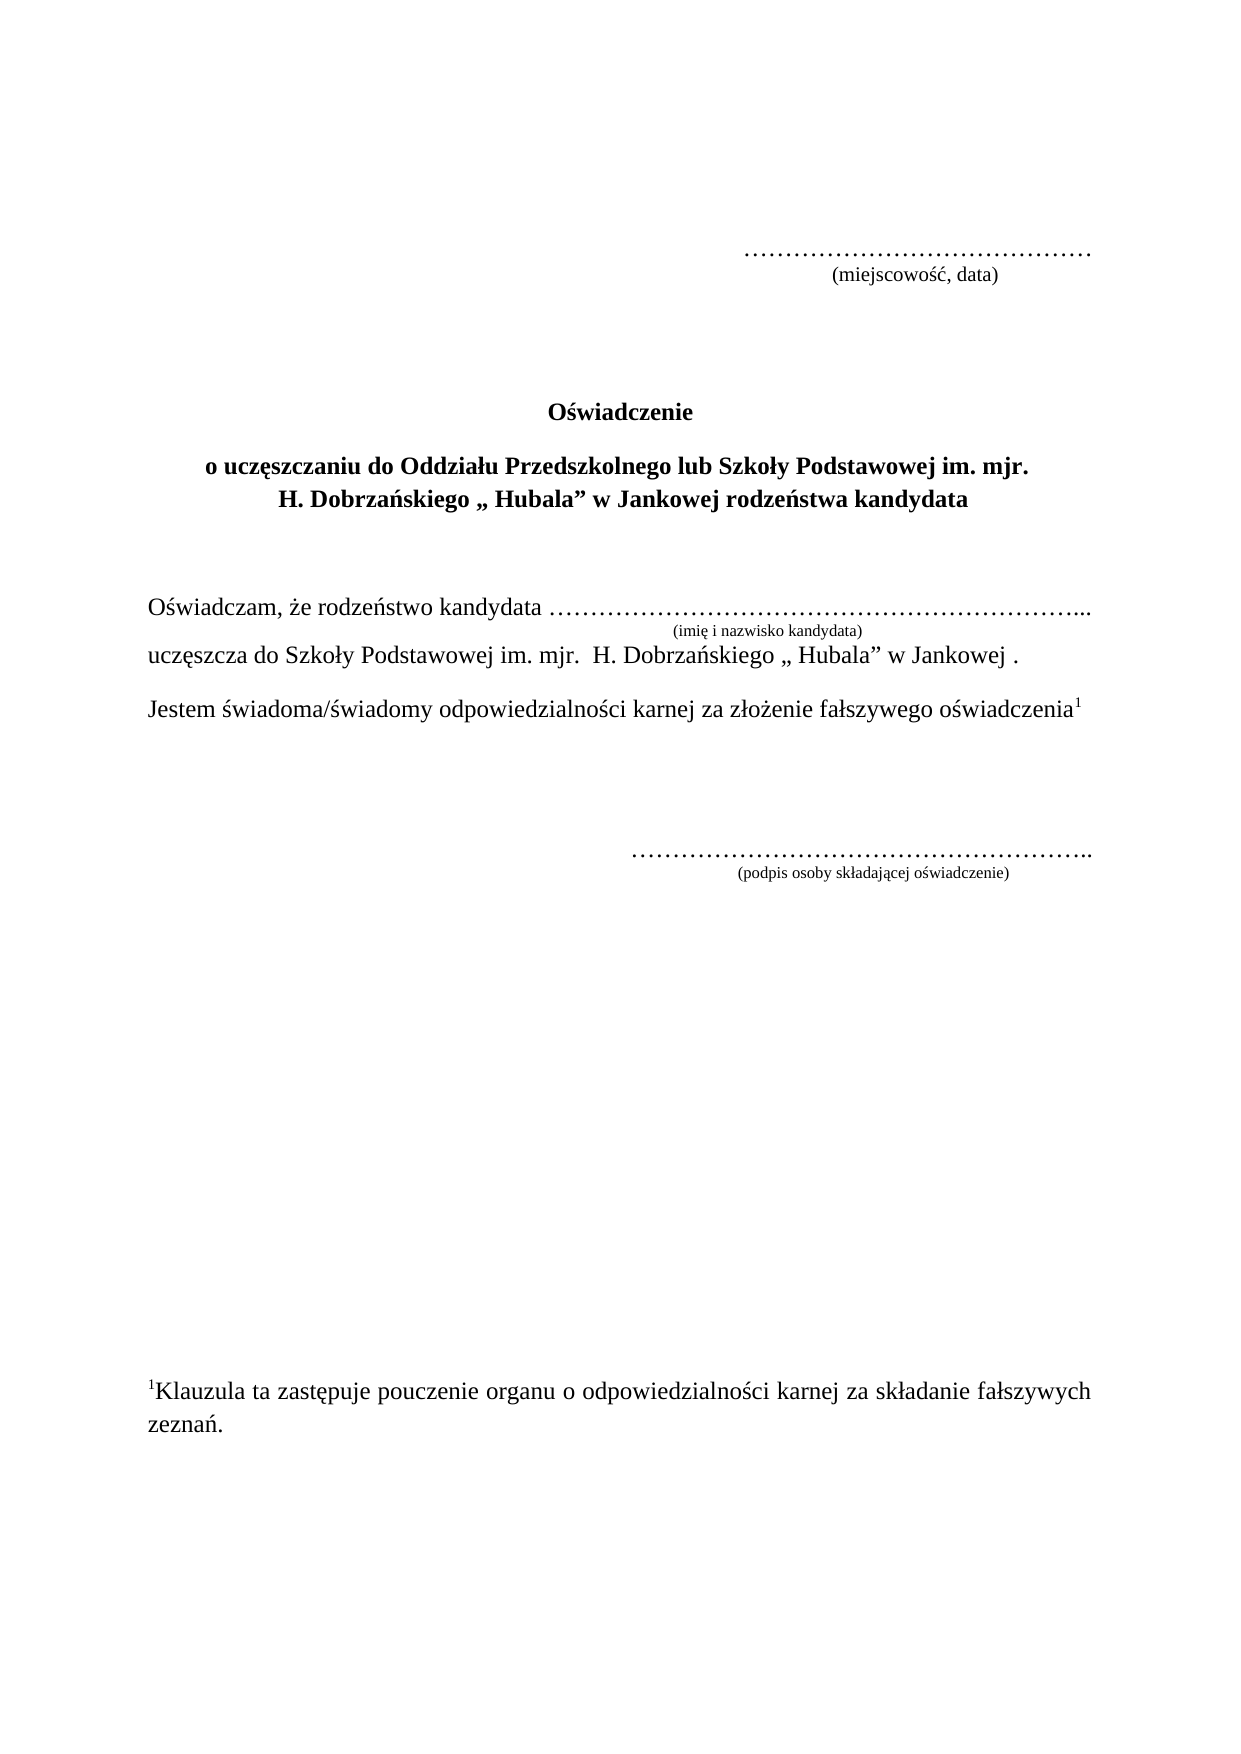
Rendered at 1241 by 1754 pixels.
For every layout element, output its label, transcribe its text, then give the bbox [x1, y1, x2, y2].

text 1Klauzula ta zastępuje pouczenie organu o odpowiedzialności karnej za składanie fałszywych zeznań. [148, 1376, 1092, 1438]
text ……………………………………………….. [148, 834, 1092, 862]
text Jestem świadoma/świadomy odpowiedzialności karnej za złożenie fałszywego oświadczenia1 [148, 694, 1092, 722]
text (imię i nazwisko kandydata) [369, 621, 1092, 640]
text o uczęszczaniu do Oddziału Przedszkolnego lub Szkoły Podstawowej im. mjr. H. Dobrzańskiego „ Hubala” w Jankowej rodzeństwa kandydata [148, 451, 1092, 513]
text uczęszcza do Szkoły Podstawowej im. mjr. H. Dobrzańskiego „ Hubala” w Jankowej . [148, 640, 1092, 668]
text Oświadczenie [148, 397, 1092, 426]
text …………………………………… [148, 233, 1092, 262]
text Oświadczam, że rodzeństwo kandydata ………………………………………………………... [148, 592, 1092, 621]
text (podpis osoby składającej oświadczenie) [664, 862, 1092, 882]
text (miejscowość, data) [664, 262, 1092, 286]
